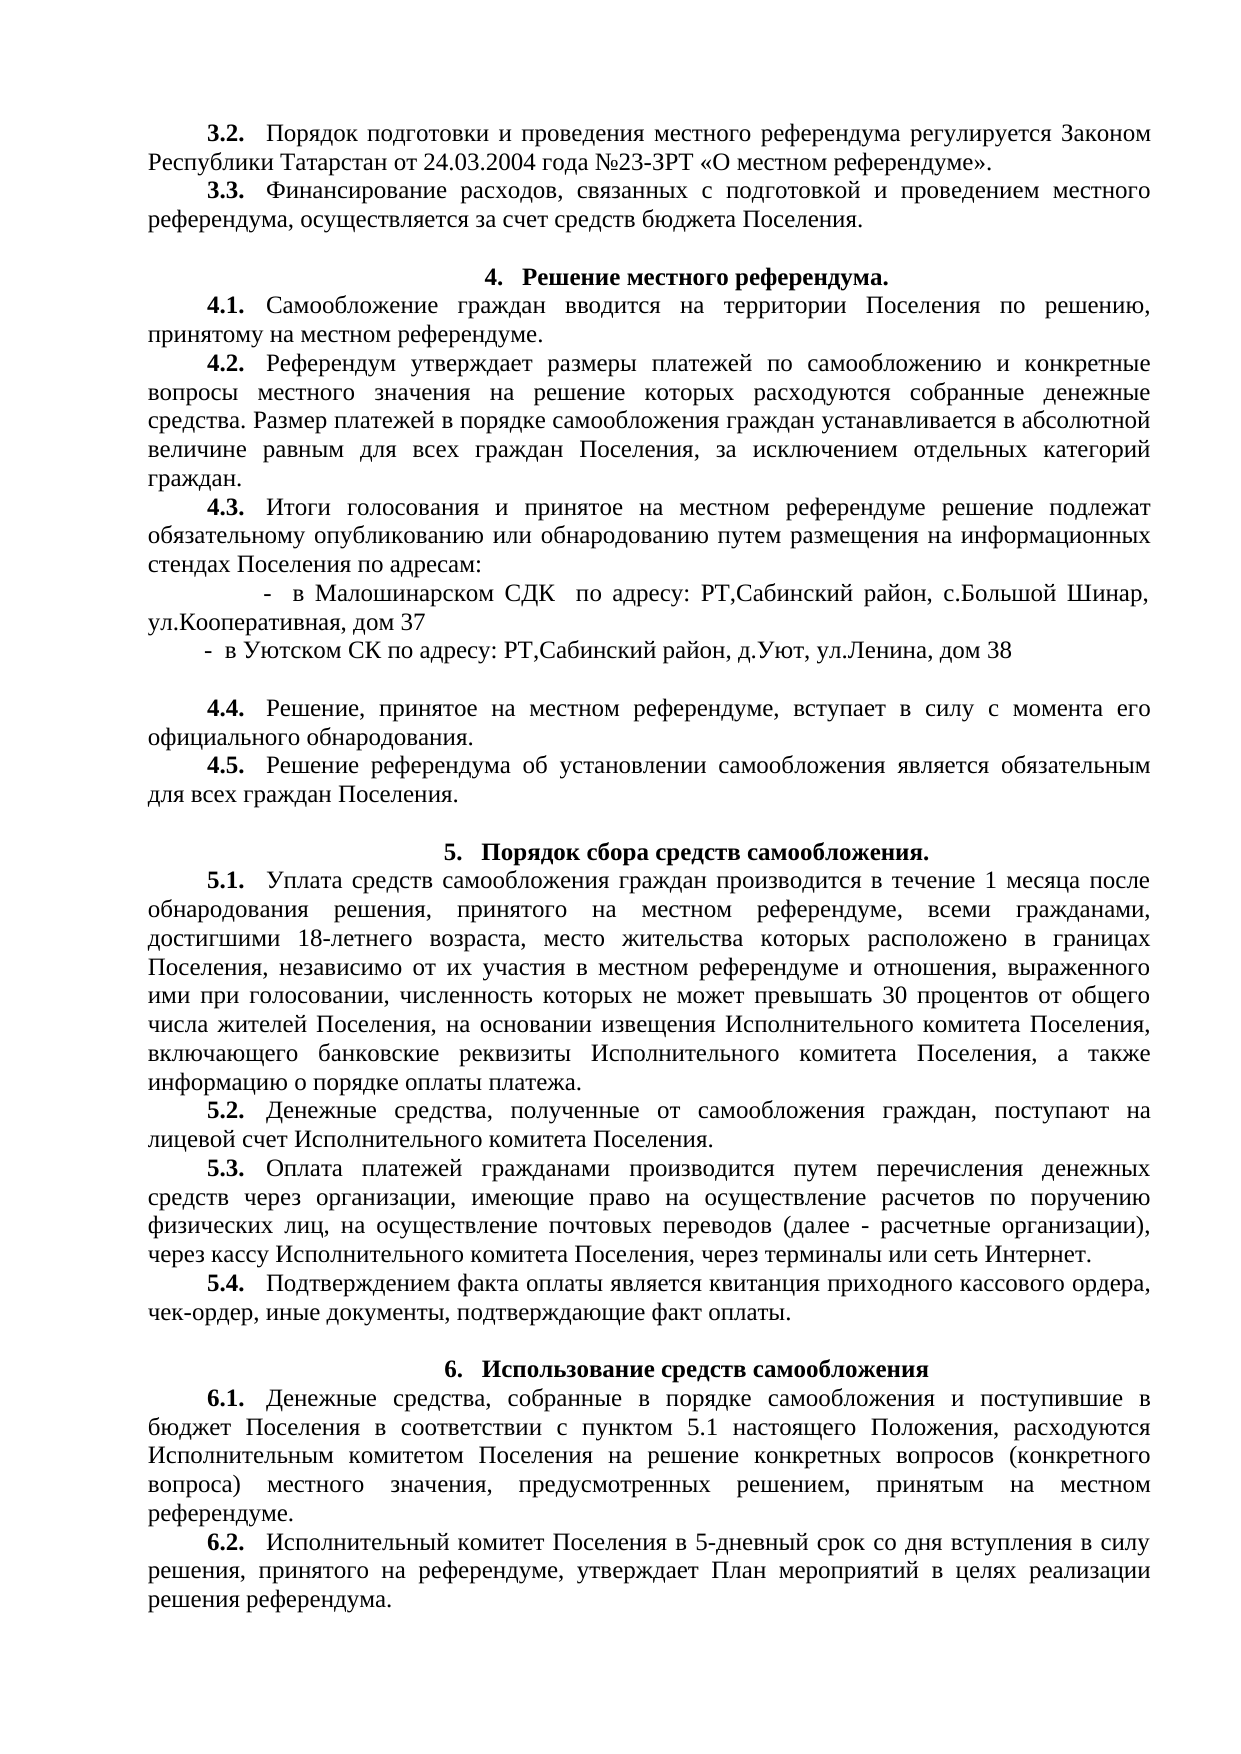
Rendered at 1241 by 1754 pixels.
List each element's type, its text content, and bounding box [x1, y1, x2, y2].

list Исполнительный комитет Поселения в 5-дневный срок со дня вступления в силу решения, принятого на референдуме, утверждает План мероприятий в целях реализации решения референдума. [148, 1527, 1152, 1613]
list Порядок подготовки и проведения местного референдума регулируется Законом Республики Татарстан от 24.03.2004 года №23-ЗРТ «О местном референдуме». [148, 118, 1152, 176]
list Порядок сбора средств самообложения. [222, 837, 1152, 866]
text - в Уютском СК по адресу: РТ,Сабинский район, д.Уют, ул.Ленина, дом 38 [148, 636, 1152, 664]
list Решение референдума об установлении самообложения является обязательным для всех граждан Поселения. [148, 751, 1152, 808]
list Референдум утверждает размеры платежей по самообложению и конкретные вопросы местного значения на решение которых расходуются собранные денежные средства. Размер платежей в порядке самообложения граждан устанавливается в абсолютной величине равным для всех граждан Поселения, за исключением отдельных категорий граждан. [148, 348, 1152, 492]
list Денежные средства, полученные от самообложения граждан, поступают на лицевой счет Исполнительного комитета Поселения. [148, 1096, 1152, 1153]
text - в Малошинарском СДК по адресу: РТ,Сабинский район, с.Большой Шинар, ул.Кооперативная, дом 37 [148, 578, 1152, 636]
list Решение местного референдума. [222, 262, 1152, 291]
list Самообложение граждан вводится на территории Поселения по решению, принятому на местном референдуме. [148, 291, 1152, 348]
list Подтверждением факта оплаты является квитанция приходного кассового ордера, чек-ордер, иные документы, подтверждающие факт оплаты. [148, 1268, 1152, 1326]
list Использование средств самообложения [222, 1354, 1152, 1383]
list Уплата средств самообложения граждан производится в течение 1 месяца после обнародования решения, принятого на местном референдуме, всеми гражданами, достигшими 18-летнего возраста, место жительства которых расположено в границах Поселения, независимо от их участия в местном референдуме и отношения, выраженного ими при голосовании, численность которых не может превышать 30 процентов от общего числа жителей Поселения, на основании извещения Исполнительного комитета Поселения, включающего банковские реквизиты Исполнительного комитета Поселения, а также информацию о порядке оплаты платежа. [148, 866, 1152, 1096]
list Финансирование расходов, связанных с подготовкой и проведением местного референдума, осуществляется за счет средств бюджета Поселения. [148, 176, 1152, 233]
list Решение, принятое на местном референдуме, вступает в силу с момента его официального обнародования. [148, 693, 1152, 751]
list Денежные средства, собранные в порядке самообложения и поступившие в бюджет Поселения в соответствии с пунктом 5.1 настоящего Положения, расходуются Исполнительным комитетом Поселения на решение конкретных вопросов (конкретного вопроса) местного значения, предусмотренных решением, принятым на местном референдуме. [148, 1383, 1152, 1527]
list Итоги голосования и принятое на местном референдуме решение подлежат обязательному опубликованию или обнародованию путем размещения на информационных стендах Поселения по адресам: [148, 492, 1152, 578]
list Оплата платежей гражданами производится путем перечисления денежных средств через организации, имеющие право на осуществление расчетов по поручению физических лиц, на осуществление почтовых переводов (далее - расчетные организации), через кассу Исполнительного комитета Поселения, через терминалы или сеть Интернет. [148, 1153, 1152, 1268]
